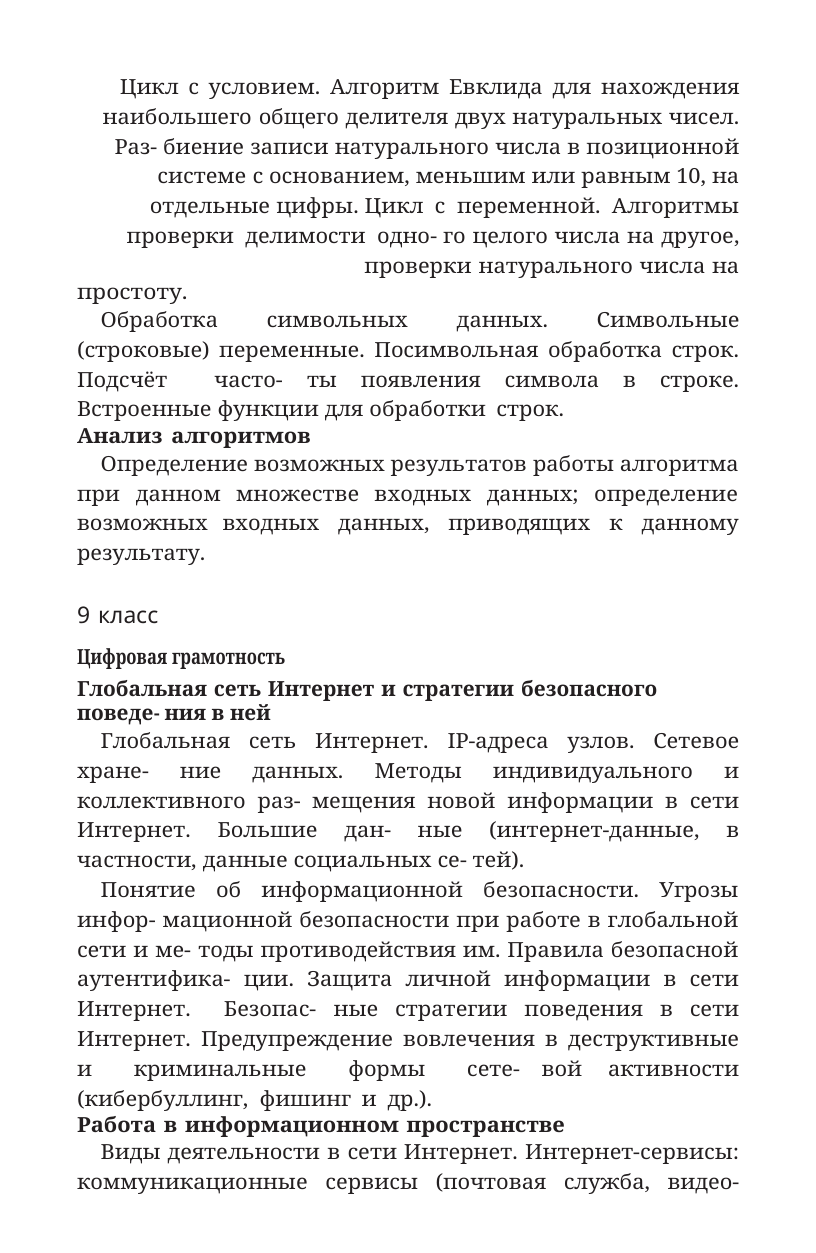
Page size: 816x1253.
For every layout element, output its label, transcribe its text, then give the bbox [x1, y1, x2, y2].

text Определение возможных результатов работы алгоритма при данном множестве входных данных; определение возможных входных данных, приводящих к данному результату. [77, 449, 739, 567]
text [77, 1137, 739, 1196]
text Обработка символьных данных. Символьные (строковые) переменные. Посимвольная обработка строк. Подсчёт часто- ты появления символа в строке. Встроенные функции для обработки строк. [77, 305, 739, 423]
subtitle 9 класс [77, 598, 751, 630]
subtitle Цифровая грамотность [77, 642, 751, 671]
subtitle Анализ алгоритмов [77, 424, 751, 448]
text Цикл с условием. Алгоритм Евклида для нахождения наибольшего общего делителя двух натуральных чисел. Раз- биение записи натурального числа в позиционной системе с основанием, меньшим или равным 10, на отдельные цифры. Цикл с переменной. Алгоритмы проверки делимости одно- го целого числа на другое, проверки натурального числа на [77, 72, 739, 279]
subtitle Работа в информационном пространстве [77, 1113, 751, 1137]
text Глобальная сеть Интернет. IP-адреса узлов. Сетевое хране- ние данных. Методы индивидуального и коллективного раз- мещения новой информации в сети Интернет. Большие дан- ные (интернет-данные, в частности, данные социальных се- тей). [77, 726, 739, 874]
text простоту. [77, 281, 751, 304]
text Глобальная сеть Интернет и стратегии безопасного поведе- ния в ней [77, 677, 730, 725]
text Понятие об информационной безопасности. Угрозы инфор- мационной безопасности при работе в глобальной сети и ме- тоды противодействия им. Правила безопасной аутентифика- ции. Защита личной информации в сети Интернет. Безопас- ные стратегии поведения в сети Интернет. Предупреждение вовлечения в деструктивные и криминальные формы сете- вой активности (кибербуллинг, фишинг и др.). [77, 875, 739, 1112]
